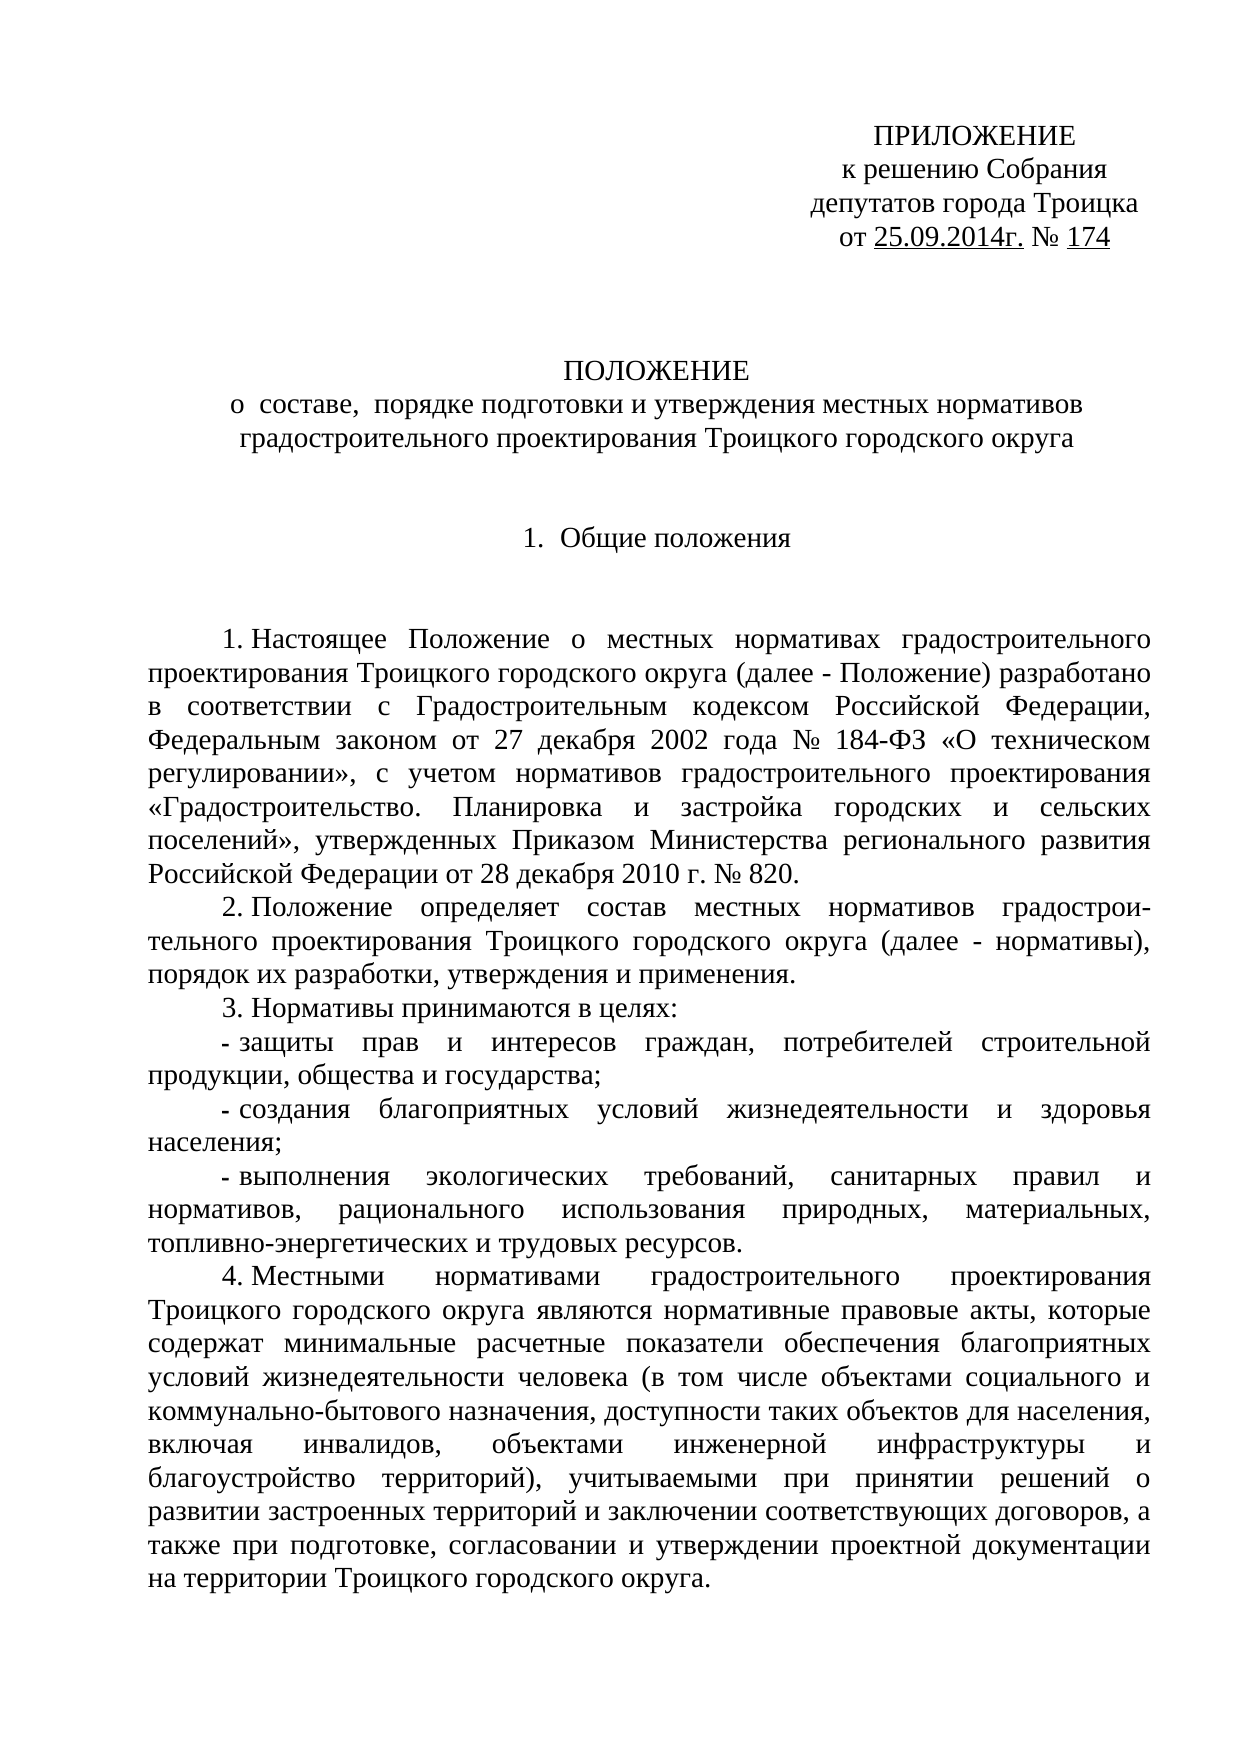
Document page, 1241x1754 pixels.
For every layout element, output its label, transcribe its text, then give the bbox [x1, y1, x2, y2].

list защиты прав и интересов граждан, потребителей строительной продукции, общества и государства; [148, 1024, 1152, 1091]
list Общие положения [162, 521, 1152, 554]
list создания благоприятных условий жизнедеятельности и здоровья населения; [148, 1091, 1152, 1158]
text к решению Собрания [797, 152, 1152, 185]
text от 25.09.2014г. № 174 [797, 219, 1152, 252]
text депутатов города Троицка [797, 185, 1152, 219]
list Настоящее Положение о местных нормативах градостроительного проектирования Троицкого городского округа (далее - Положение) разработано в соответствии с Градостроительным кодексом Российской Федерации, Федеральным законом от 27 декабря 2002 года № 184-ФЗ «О техническом регулировании», с учетом нормативов градостроительного проектирования «Градостроительство. Планировка и застройка городских и сельских поселений», утвержденных Приказом Министерства регионального развития Российской Федерации от 28 декабря 2010 г. № 820. [148, 621, 1152, 889]
text ПРИЛОЖЕНИЕ [797, 118, 1152, 152]
list Положение определяет состав местных нормативов градострои-тельного проектирования Троицкого городского округа (далее - нормативы), порядок их разработки, утверждения и применения. [148, 889, 1152, 990]
text градостроительного проектирования Троицкого городского округа [148, 420, 1152, 453]
text ПОЛОЖЕНИЕ [148, 353, 1152, 386]
list Нормативы принимаются в целях: [148, 990, 1152, 1024]
list Местными нормативами градостроительного проектирования Троицкого городского округа являются нормативные правовые акты, которые содержат минимальные расчетные показатели обеспечения благоприятных условий жизнедеятельности человека (в том числе объектами социального и коммунально-бытового назначения, доступности таких объектов для населения, включая инвалидов, объектами инженерной инфраструктуры и благоустройство территорий), учитываемыми при принятии решений о развитии застроенных территорий и заключении соответствующих договоров, а также при подготовке, согласовании и утверждении проектной документации на территории Троицкого городского округа. [148, 1258, 1152, 1594]
text о составе, порядке подготовки и утверждения местных нормативов [148, 386, 1152, 420]
list выполнения экологических требований, санитарных правил и нормативов, рационального использования природных, материальных, топливно-энергетических и трудовых ресурсов. [148, 1158, 1152, 1258]
